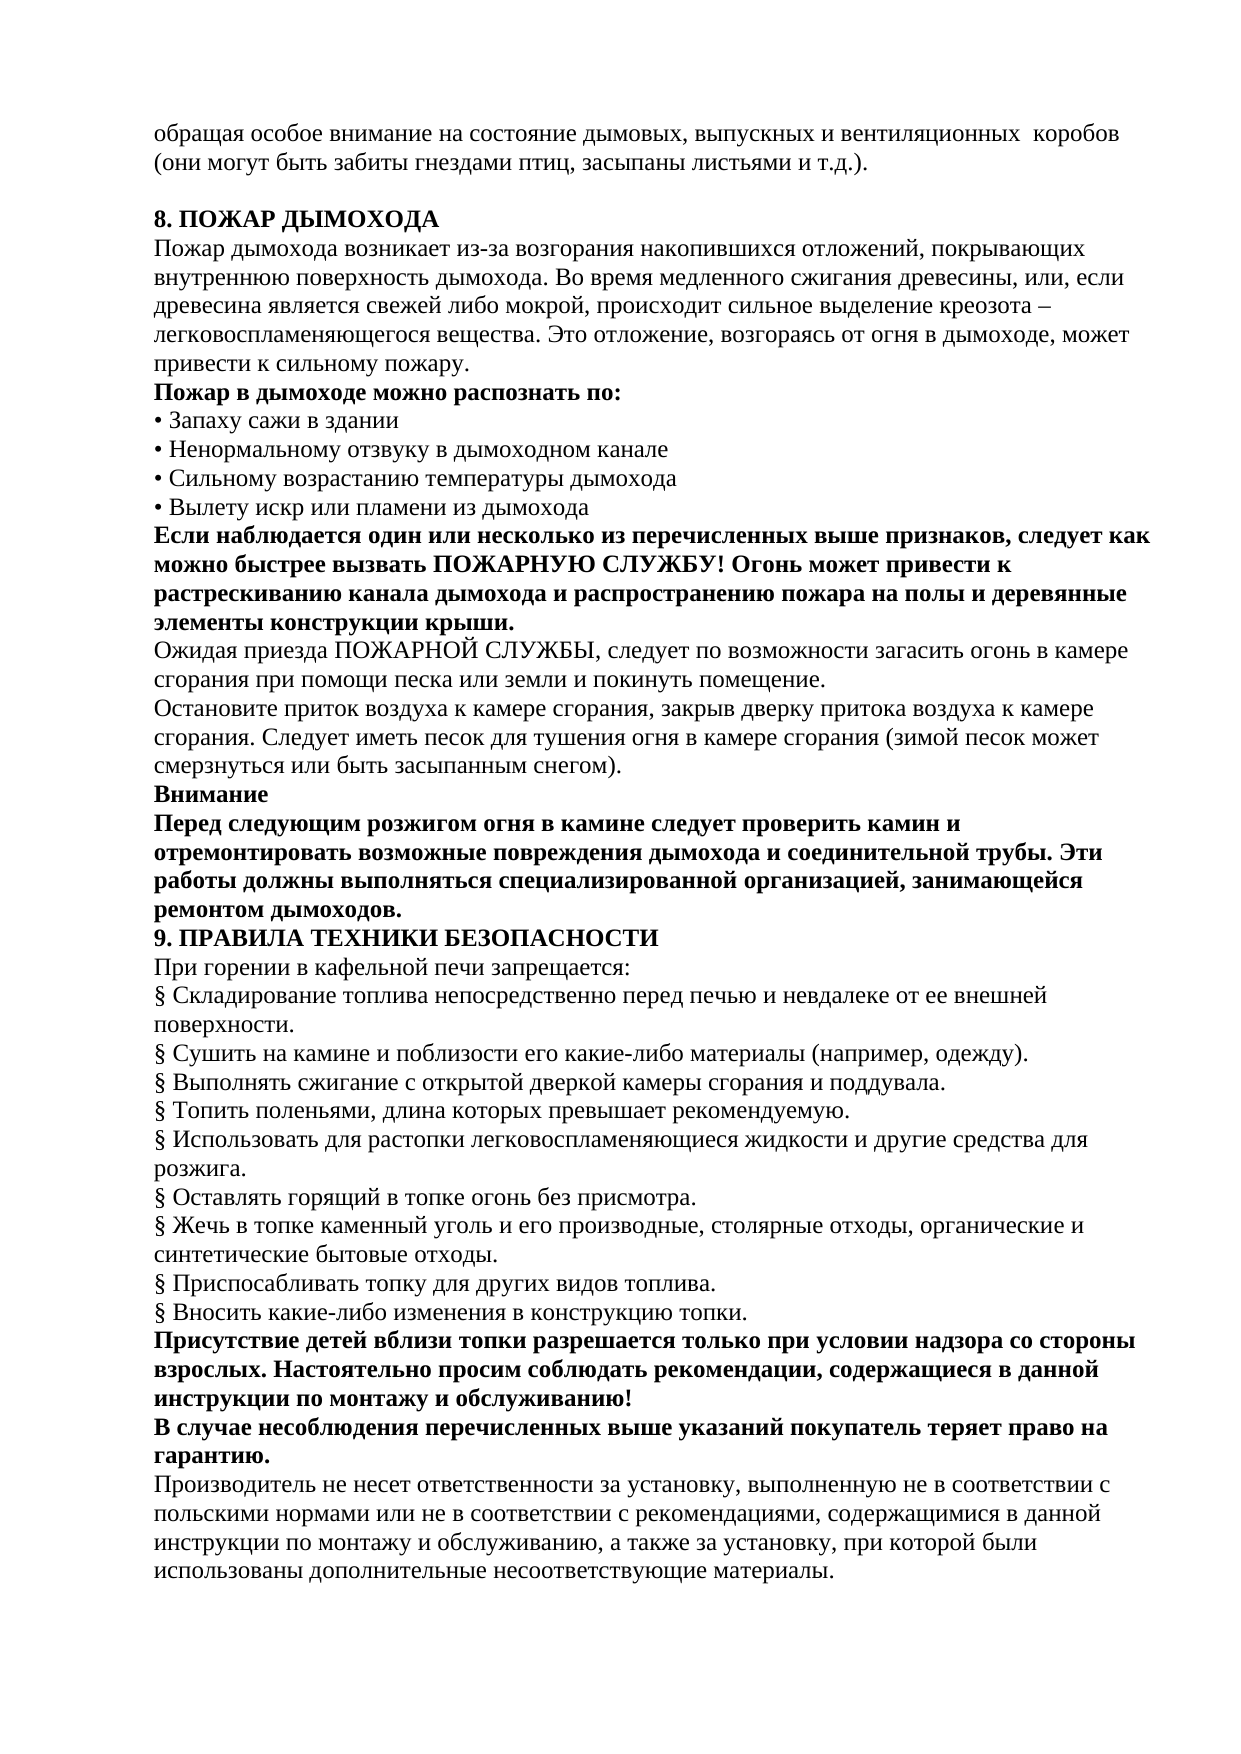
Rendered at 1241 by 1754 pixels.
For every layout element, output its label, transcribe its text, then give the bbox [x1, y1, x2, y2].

text 9. Правила техники безопасности [153, 923, 1152, 952]
text Внимание [153, 779, 1152, 808]
text § Сушить на камине и поблизости его какие-либо материалы (например, одежду). [153, 1038, 1152, 1067]
text § Выполнять сжигание с открытой дверкой камеры сгорания и поддувала. [153, 1067, 1152, 1096]
text § Жечь в топке каменный уголь и его производные, столярные отходы, органические и синтетические бытовые отходы. [153, 1211, 1152, 1268]
text • Вылету искр или пламени из дымохода [153, 492, 1152, 521]
text При горении в кафельной печи запрещается: [153, 952, 1152, 981]
text Производитель не несет ответственности за установку, выполненную не в соответствии с польскими нормами или не в соответствии с рекомендациями, содержащимися в данной инструкции по монтажу и обслуживанию, а также за установку, при которой были использованы дополнительные несоответствующие материалы. [153, 1469, 1152, 1584]
text • Запаху сажи в здании [153, 406, 1152, 434]
text Присутствие детей вблизи топки разрешается только при условии надзора со стороны взрослых. Настоятельно просим соблюдать рекомендации, содержащиеся в данной инструкции по монтажу и обслуживанию! [153, 1326, 1152, 1412]
text Если наблюдается один или несколько из перечисленных выше признаков, следует как можно быстрее вызвать пожарную службу! Огонь может привести к растрескиванию канала дымохода и распространению пожара на полы и деревянные элементы конструкции крыши. [153, 521, 1152, 636]
text § Оставлять горящий в топке огонь без присмотра. [153, 1182, 1152, 1211]
text Перед следующим розжигом огня в камине следует проверить камин и отремонтировать возможные повреждения дымохода и соединительной трубы. Эти работы должны выполняться специализированной организацией, занимающейся ремонтом дымоходов. [153, 808, 1152, 923]
text Ожидая приезда пожарной службы, следует по возможности загасить огонь в камере сгорания при помощи песка или земли и покинуть помещение. [153, 636, 1152, 693]
text • Ненормальному отзвуку в дымоходном канале [153, 434, 1152, 463]
text § Использовать для растопки легковоспламеняющиеся жидкости и другие средства для розжига. [153, 1124, 1152, 1182]
text § Приспосабливать топку для других видов топлива. [153, 1268, 1152, 1297]
text 8. пожар дымохода [153, 204, 1152, 233]
text § Складирование топлива непосредственно перед печью и невдалеке от ее внешней поверхности. [153, 981, 1152, 1038]
text • Сильному возрастанию температуры дымохода [153, 463, 1152, 492]
text Остановите приток воздуха к камере сгорания, закрыв дверку притока воздуха к камере сгорания. Следует иметь песок для тушения огня в камере сгорания (зимой песок может смерзнуться или быть засыпанным снегом). [153, 693, 1152, 779]
text В случае несоблюдения перечисленных выше указаний покупатель теряет право на гарантию. [153, 1412, 1152, 1469]
text § Топить поленьями, длина которых превышает рекомендуемую. [153, 1096, 1152, 1124]
text Пожар дымохода возникает из-за возгорания накопившихся отложений, покрывающих внутреннюю поверхность дымохода. Во время медленного сжигания древесины, или, если древесина является свежей либо мокрой, происходит сильное выделение креозота – легковоспламеняющегося вещества. Это отложение, возгораясь от огня в дымоходе, может привести к сильному пожару. [153, 233, 1152, 377]
text § Вносить какие-либо изменения в конструкцию топки. [153, 1297, 1152, 1326]
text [153, 118, 1152, 176]
text Пожар в дымоходе можно распознать по: [153, 377, 1152, 406]
